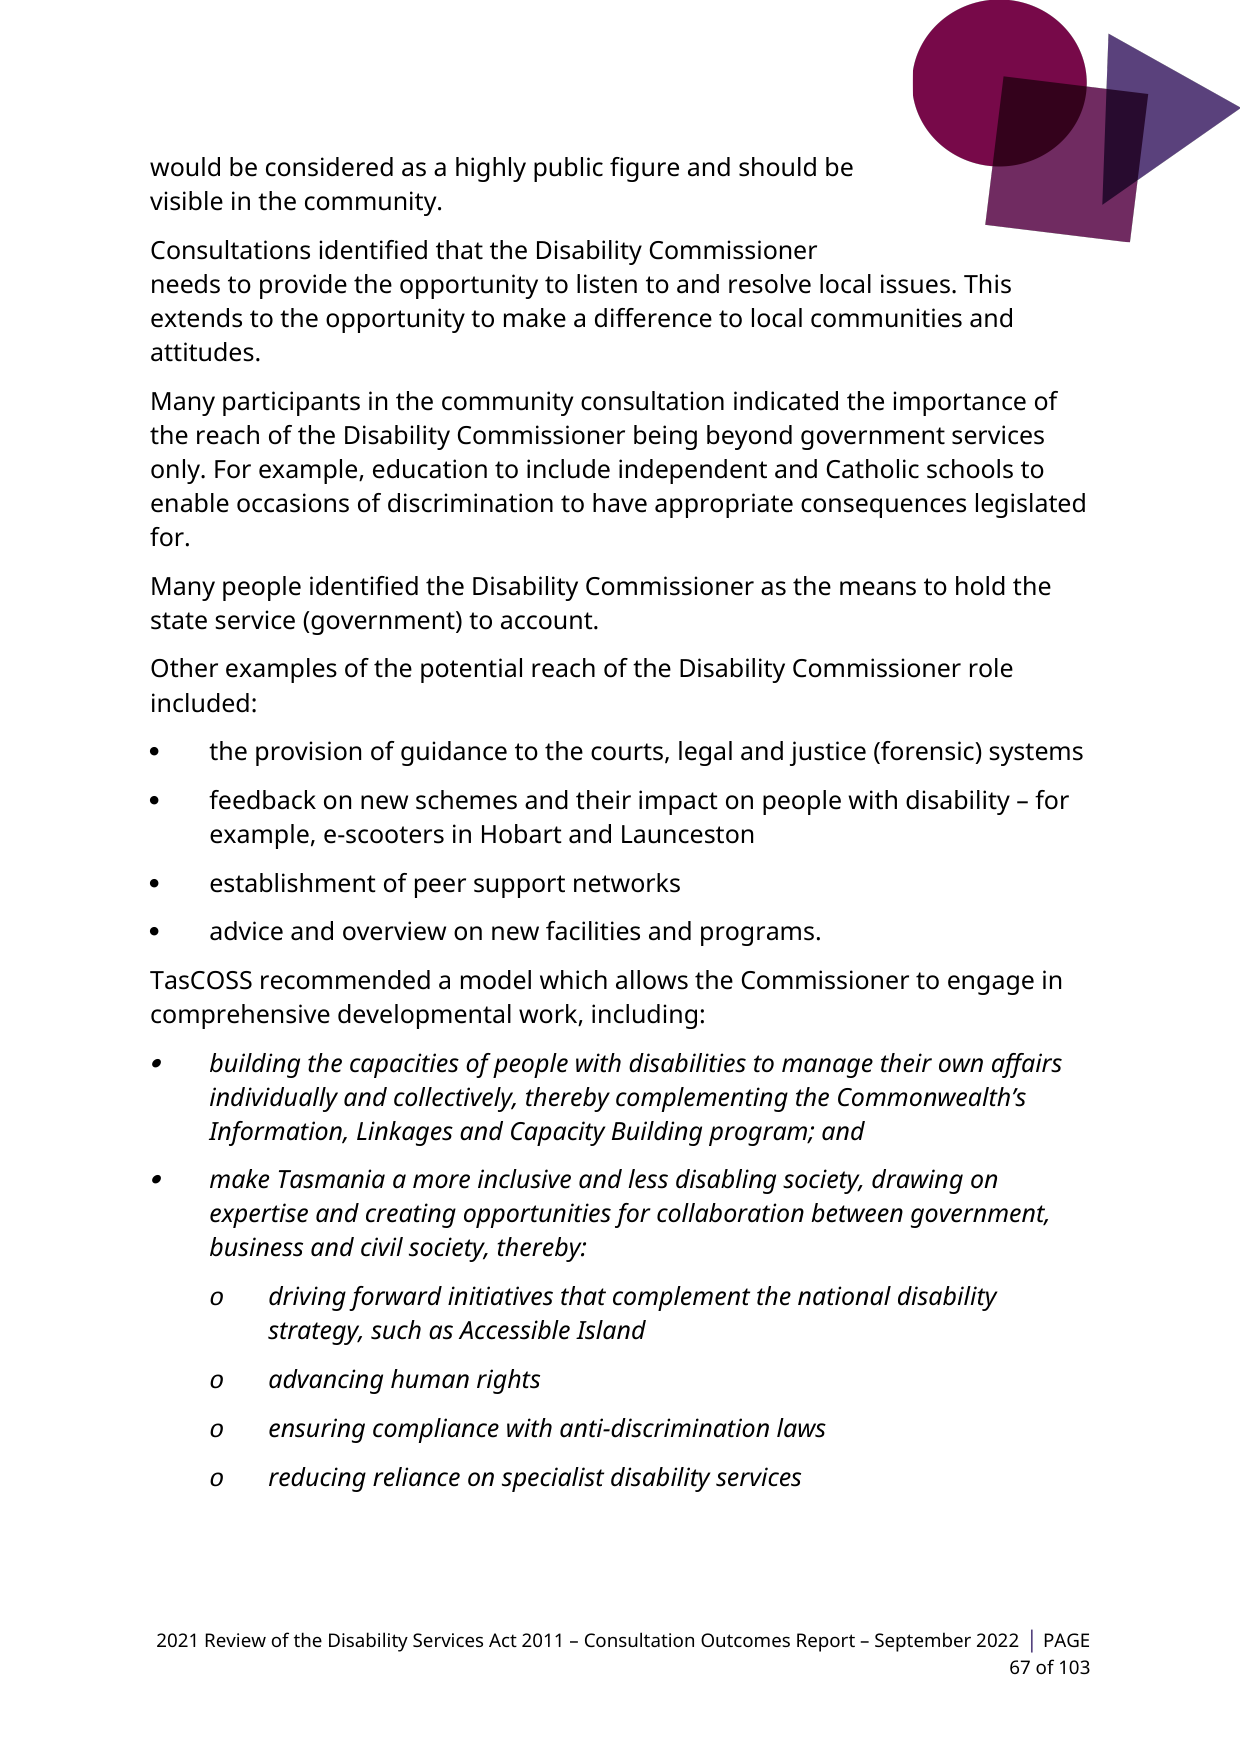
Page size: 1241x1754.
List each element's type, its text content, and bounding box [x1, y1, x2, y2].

picture [912, 0, 1240, 243]
list feedback on new schemes and their impact on people with disability – for example, e-scooters in Hobart and Launceston [150, 782, 1090, 851]
list ensuring compliance with anti-discrimination laws [209, 1411, 1090, 1445]
text Many participants in the community consultation indicated the importance of the reach of the Disability Commissioner being beyond government services only. For example, education to include independent and Catholic schools to enable occasions of discrimination to have appropriate consequences legislated for. [150, 383, 1090, 554]
list establishment of peer support networks [150, 865, 1090, 899]
text Many people identified the Disability Commissioner as the means to hold the state service (government) to account. [150, 568, 1090, 637]
list make Tasmania a more inclusive and less disabling society, drawing on expertise and creating opportunities for collaboration between government, business and civil society, thereby: [150, 1162, 1090, 1264]
list the provision of guidance to the courts, legal and justice (forensic) systems [150, 734, 1090, 768]
list building the capacities of people with disabilities to manage their own affairs individually and collectively, thereby complementing the Commonwealth’s Information, Linkages and Capacity Building program; and [150, 1045, 1090, 1147]
list advancing human rights [209, 1362, 1090, 1396]
list reducing reliance on specialist disability services [209, 1459, 1090, 1494]
list driving forward initiatives that complement the national disability strategy, such as Accessible Island [209, 1279, 1090, 1347]
list advice and overview on new facilities and programs. [150, 914, 1090, 948]
text TasCOSS recommended a model which allows the Commissioner to engage in comprehensive developmental work, including: [150, 962, 1090, 1031]
text Other examples of the potential reach of the Disability Commissioner role included: [150, 651, 1090, 719]
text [150, 150, 1090, 218]
text Consultations identified that the Disability Commissioner needs to provide the opportunity to listen to and resolve local issues. This extends to the opportunity to make a difference to local communities and attitudes. [150, 233, 1090, 369]
